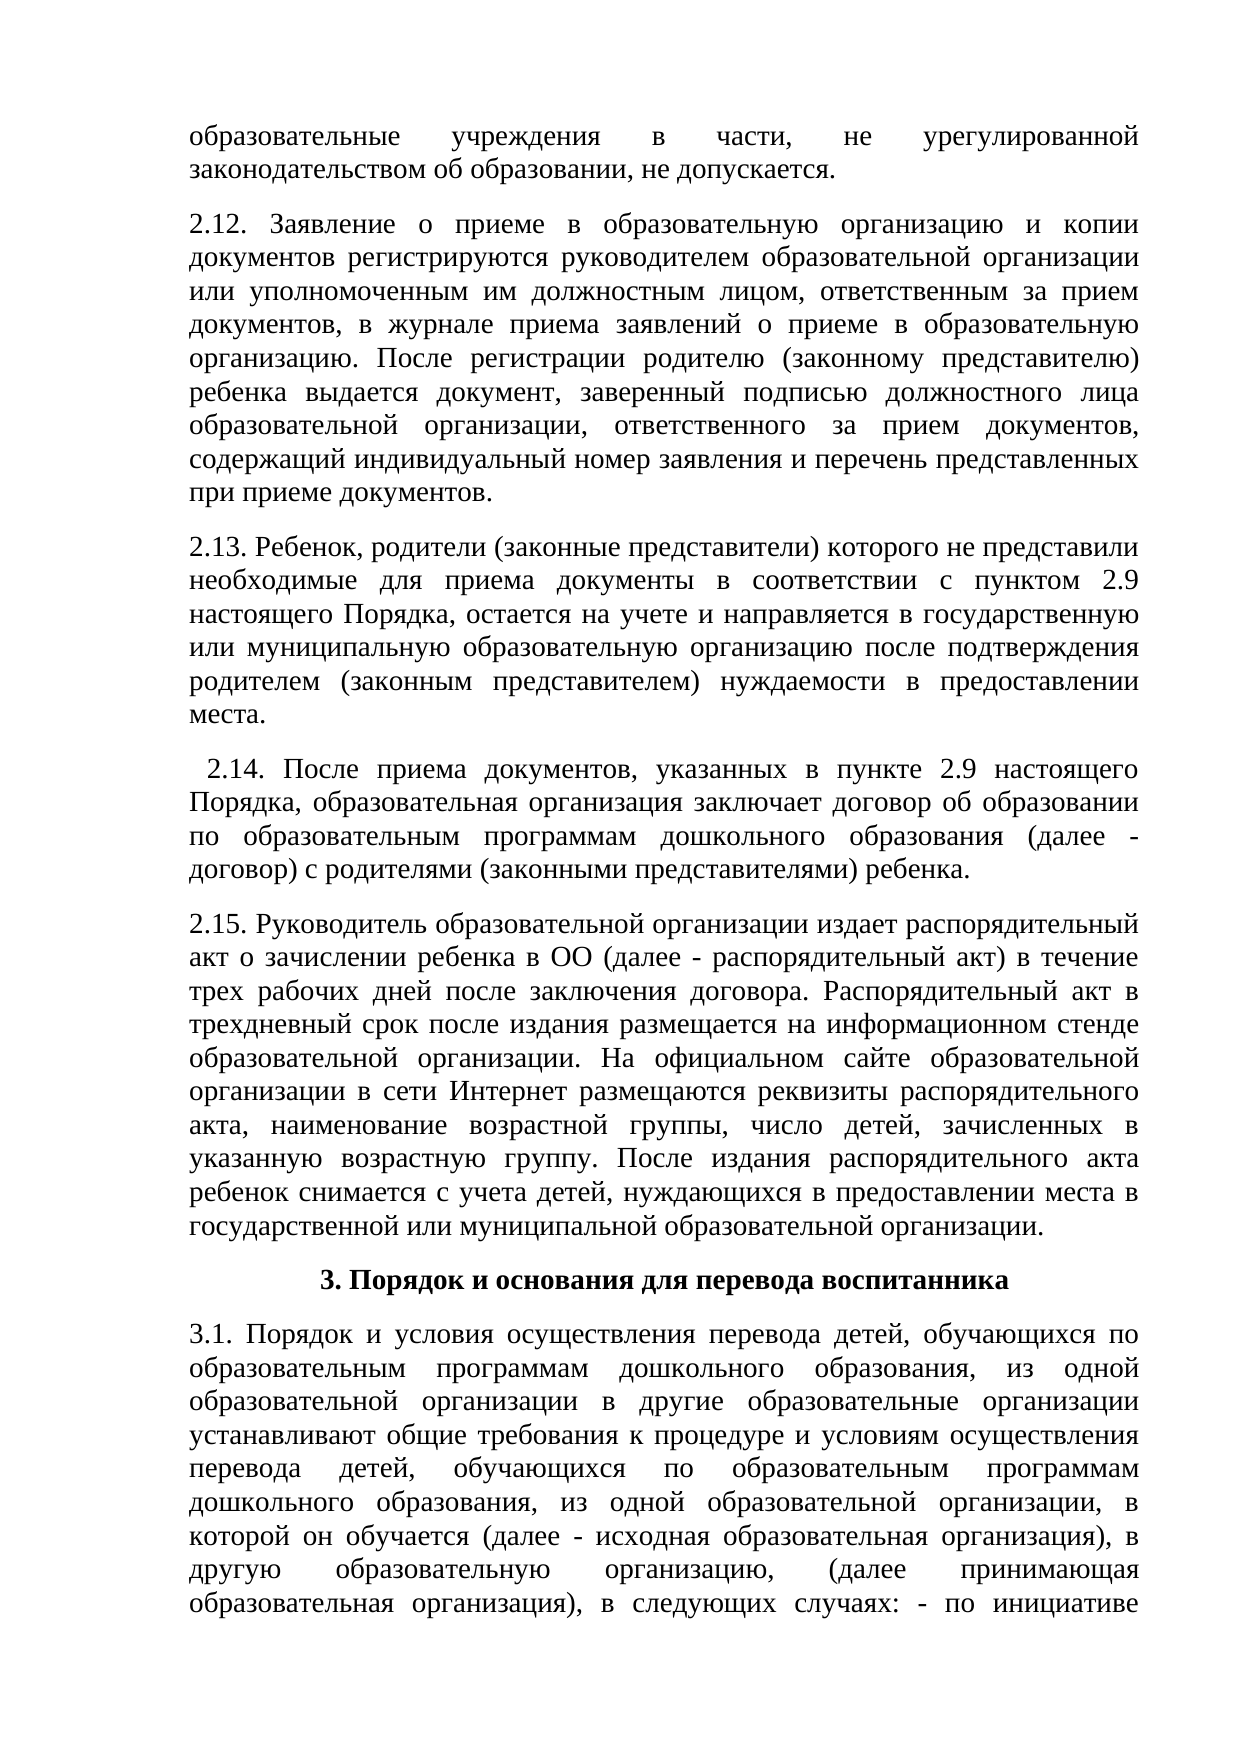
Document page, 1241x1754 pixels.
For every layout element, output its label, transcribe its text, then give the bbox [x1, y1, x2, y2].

text 2.12. Заявление о приеме в образовательную организацию и копии документов регистрируются руководителем образовательной организации или уполномоченным им должностным лицом, ответственным за прием документов, в журнале приема заявлений о приеме в образовательную организацию. После регистрации родителю (законному представителю) ребенка выдается документ, заверенный подписью должностного лица образовательной организации, ответственного за прием документов, содержащий индивидуальный номер заявления и перечень представленных при приеме документов. [189, 206, 1140, 508]
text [189, 118, 1140, 185]
text 2.14. После приема документов, указанных в пункте 2.9 настоящего Порядка, образовательная организация заключает договор об образовании по образовательным программам дошкольного образования (далее - договор) с родителями (законными представителями) ребенка. [189, 751, 1140, 885]
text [189, 1316, 1140, 1618]
text 3. Порядок и основания для перевода воспитанника [189, 1262, 1140, 1296]
text 2.15. Руководитель образовательной организации издает распорядительный акт о зачислении ребенка в ОО (далее - распорядительный акт) в течение трех рабочих дней после заключения договора. Распорядительный акт в трехдневный срок после издания размещается на информационном стенде образовательной организации. На официальном сайте образовательной организации в сети Интернет размещаются реквизиты распорядительного акта, наименование возрастной группы, число детей, зачисленных в указанную возрастную группу. После издания распорядительного акта ребенок снимается с учета детей, нуждающихся в предоставлении места в государственной или муниципальной образовательной организации. [189, 906, 1140, 1241]
text 2.13. Ребенок, родители (законные представители) которого не представили необходимые для приема документы в соответствии с пунктом 2.9 настоящего Порядка, остается на учете и направляется в государственную или муниципальную образовательную организацию после подтверждения родителем (законным представителем) нуждаемости в предоставлении места. [189, 529, 1140, 730]
